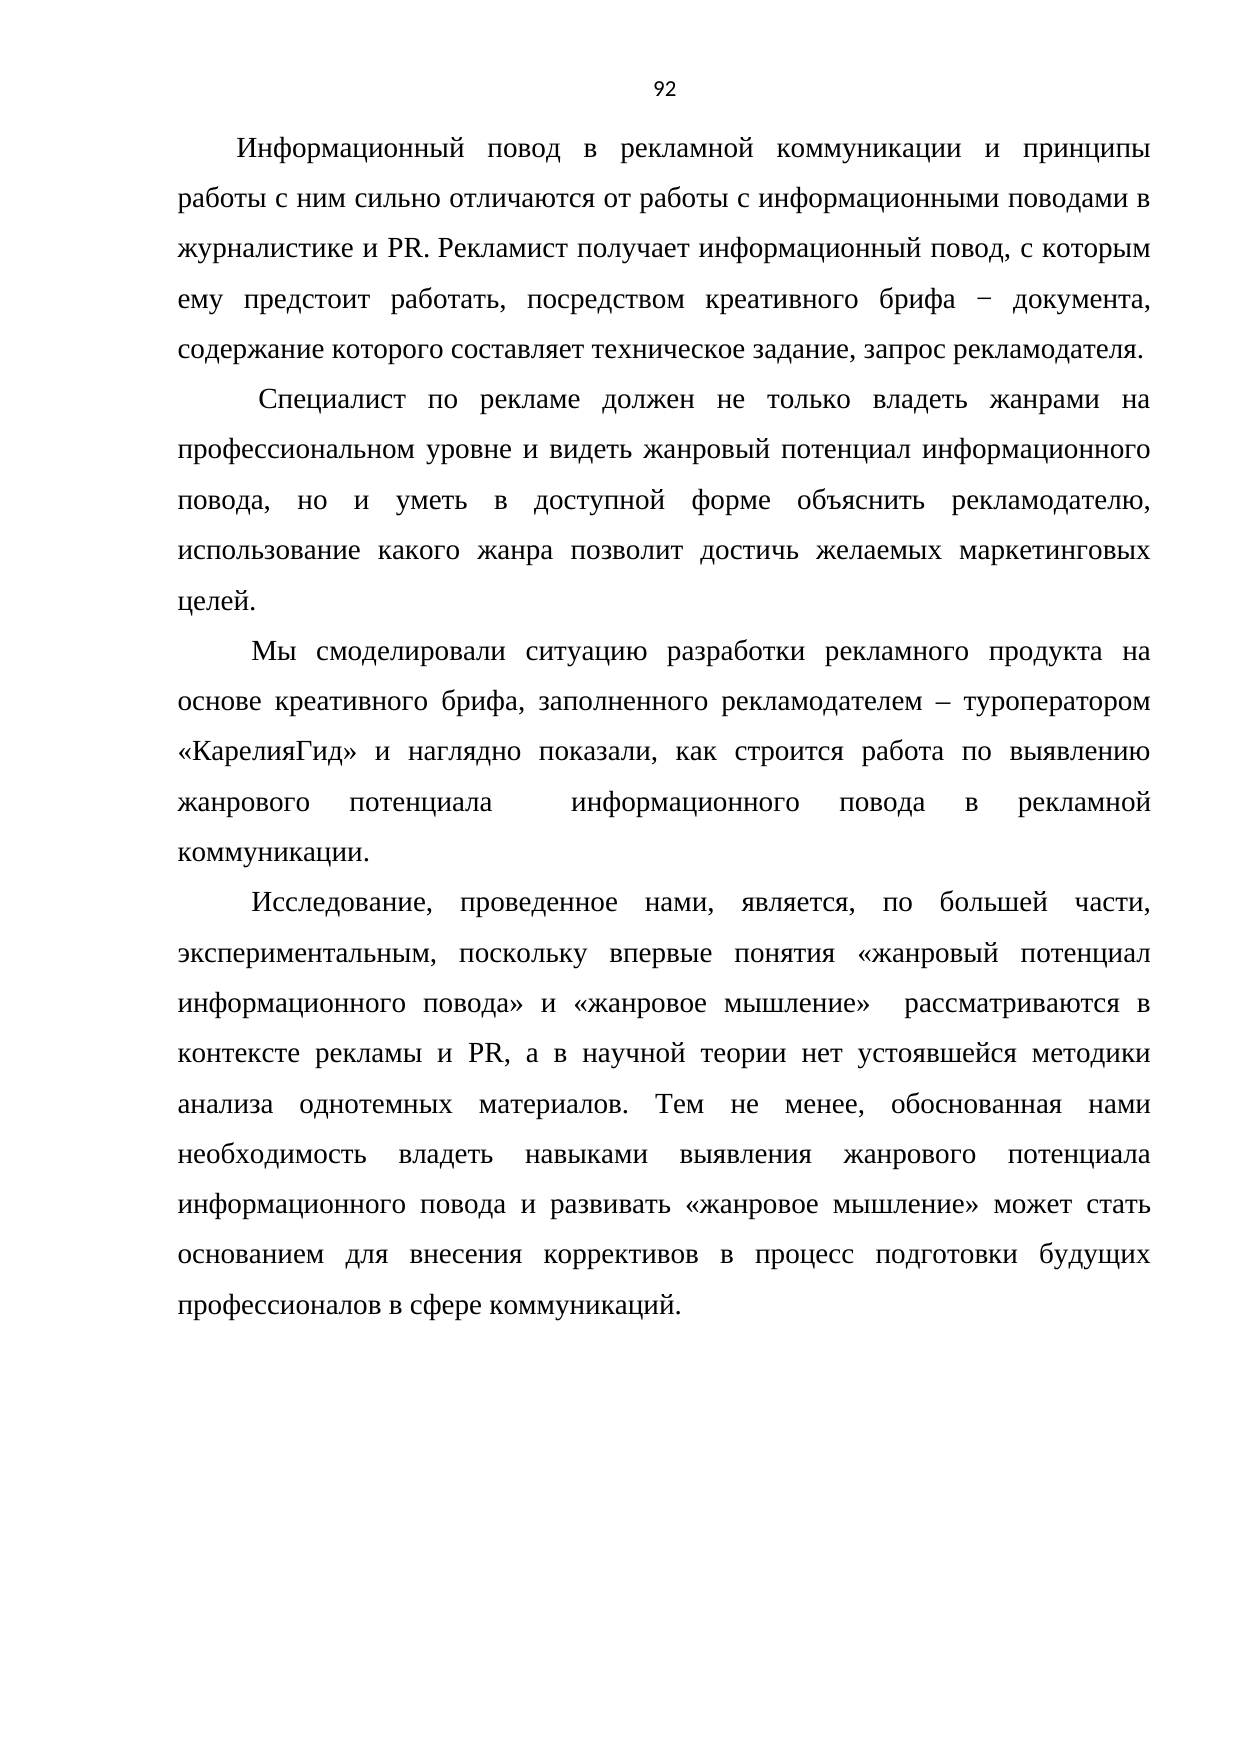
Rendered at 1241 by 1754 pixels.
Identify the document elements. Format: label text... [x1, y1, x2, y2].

text Информационный повод в рекламной коммуникации и принципы работы с ним сильно отличаются от работы с информационными поводами в журналистике и PR. Рекламист получает информационный повод, с которым ему предстоит работать, посредством креативного брифа − документа, содержание которого составляет техническое задание, запрос рекламодателя. [177, 130, 1152, 364]
text Исследование, проведенное нами, является, по большей части, экспериментальным, поскольку впервые понятия «жанровый потенциал информационного повода» и «жанровое мышление» рассматриваются в контексте рекламы и PR, а в научной теории нет устоявшейся методики анализа однотемных материалов. Тем не менее, обоснованная нами необходимость владеть навыками выявления жанрового потенциала информационного повода и развивать «жанровое мышление» может стать основанием для внесения коррективов в процесс подготовки будущих профессионалов в сфере коммуникаций. [177, 884, 1152, 1321]
text Мы смоделировали ситуацию разработки рекламного продукта на основе креативного брифа, заполненного рекламодателем – туроператором «КарелияГид» и наглядно показали, как строится работа по выявлению жанрового потенциала информационного повода в рекламной коммуникации. [177, 633, 1152, 868]
text Специалист по рекламе должен не только владеть жанрами на профессиональном уровне и видеть жанровый потенциал информационного повода, но и уметь в доступной форме объяснить рекламодателю, использование какого жанра позволит достичь желаемых маркетинговых целей. [177, 381, 1152, 616]
